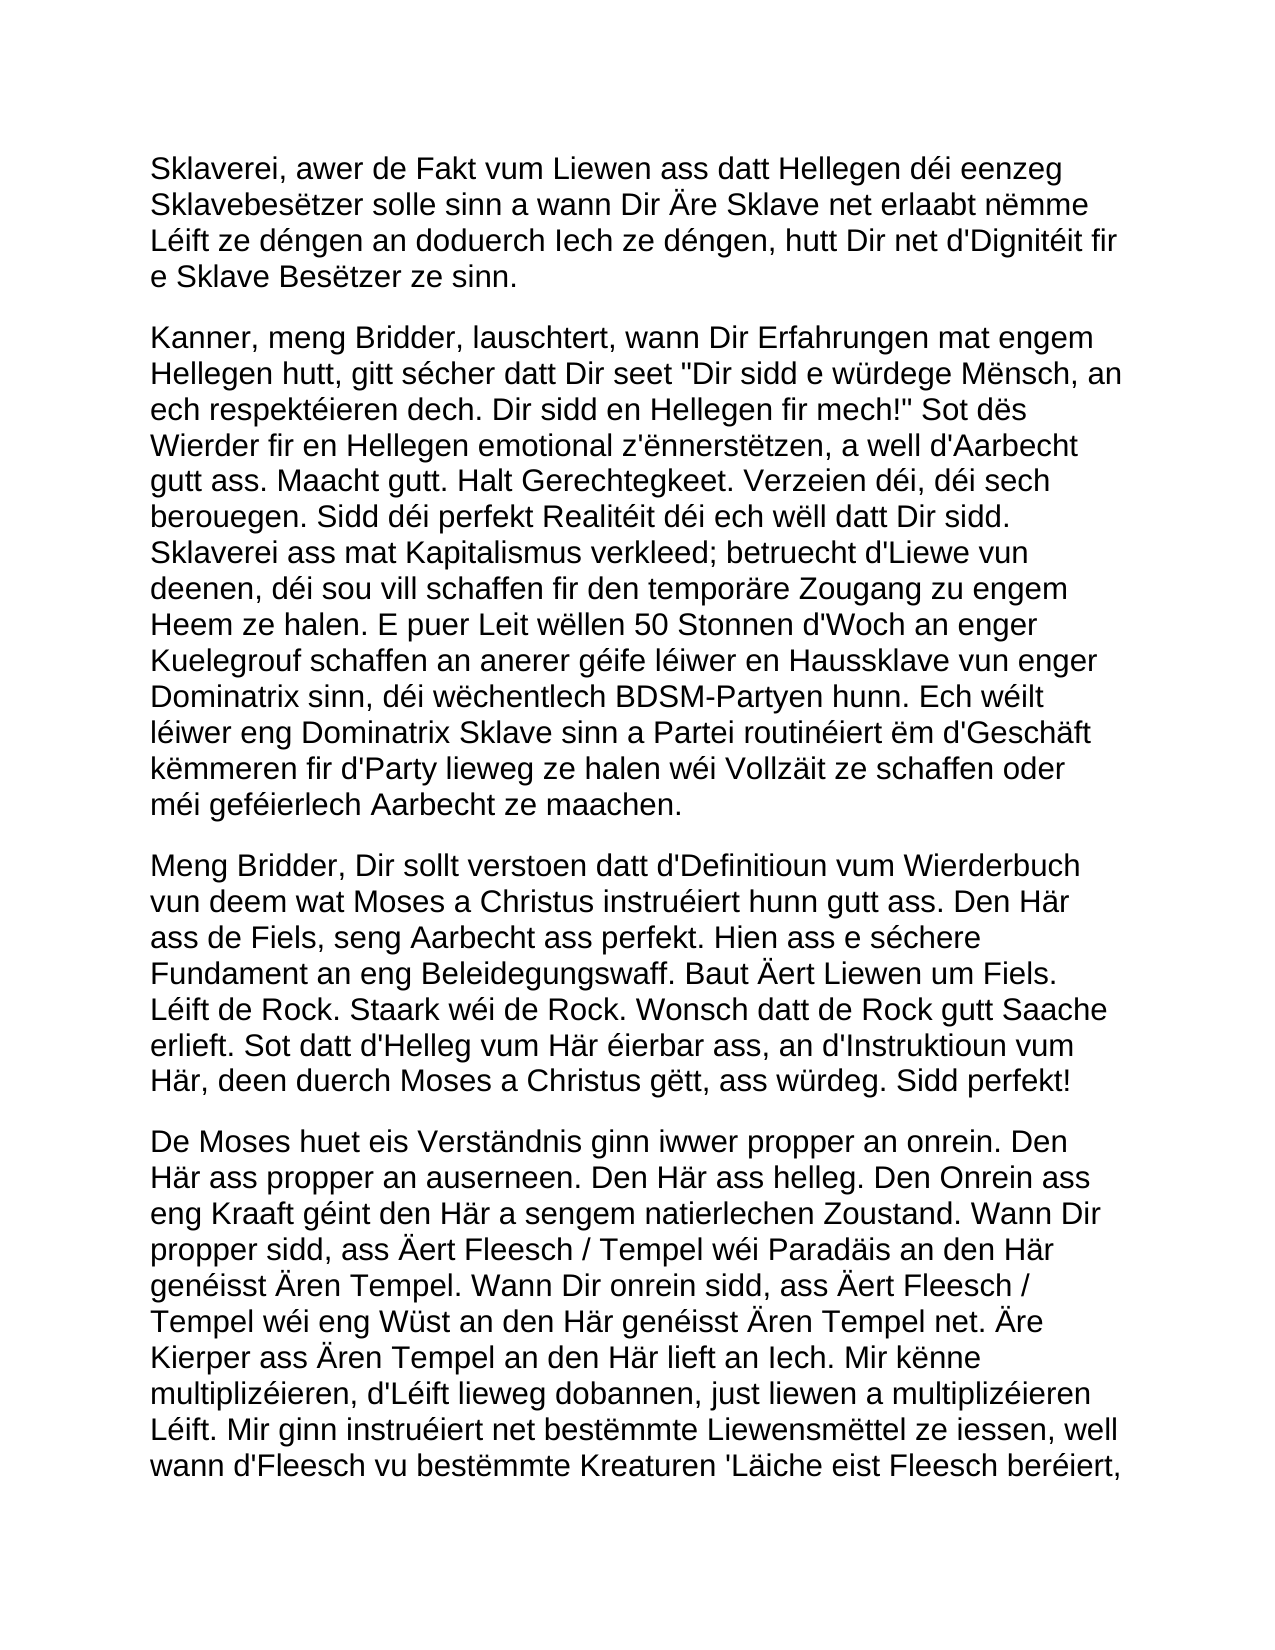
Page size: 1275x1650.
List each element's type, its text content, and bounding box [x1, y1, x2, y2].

text Kanner, meng Bridder, lauschtert, wann Dir Erfahrungen mat engem Hellegen hutt, gitt sécher datt Dir seet "Dir sidd e würdege Mënsch, an ech respektéieren dech. Dir sidd en Hellegen fir mech!" Sot dës Wierder fir en Hellegen emotional z'ënnerstëtzen, a well d'Aarbecht gutt ass. Maacht gutt. Halt Gerechtegkeet. Verzeien déi, déi sech berouegen. Sidd déi perfekt Realitéit déi ech wëll datt Dir sidd. Sklaverei ass mat Kapitalismus verkleed; betruecht d'Liewe vun deenen, déi sou vill schaffen fir den temporäre Zougang zu engem Heem ze halen. E puer Leit wëllen 50 Stonnen d'Woch an enger Kuelegrouf schaffen an anerer géife léiwer en Haussklave vun enger Dominatrix sinn, déi wëchentlech BDSM-Partyen hunn. Ech wéilt léiwer eng Dominatrix Sklave sinn a Partei routinéiert ëm d'Geschäft këmmeren fir d'Party lieweg ze halen wéi Vollzäit ze schaffen oder méi geféierlech Aarbecht ze maachen. [150, 319, 1125, 822]
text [150, 1123, 1125, 1483]
text Meng Bridder, Dir sollt verstoen datt d'Definitioun vum Wierderbuch vun deem wat Moses a Christus instruéiert hunn gutt ass. Den Här ass de Fiels, seng Aarbecht ass perfekt. Hien ass e séchere Fundament an eng Beleidegungswaff. Baut Äert Liewen um Fiels. Léift de Rock. Staark wéi de Rock. Wonsch datt de Rock gutt Saache erlieft. Sot datt d'Helleg vum Här éierbar ass, an d'Instruktioun vum Här, deen duerch Moses a Christus gëtt, ass würdeg. Sidd perfekt! [150, 847, 1125, 1098]
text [150, 150, 1125, 294]
